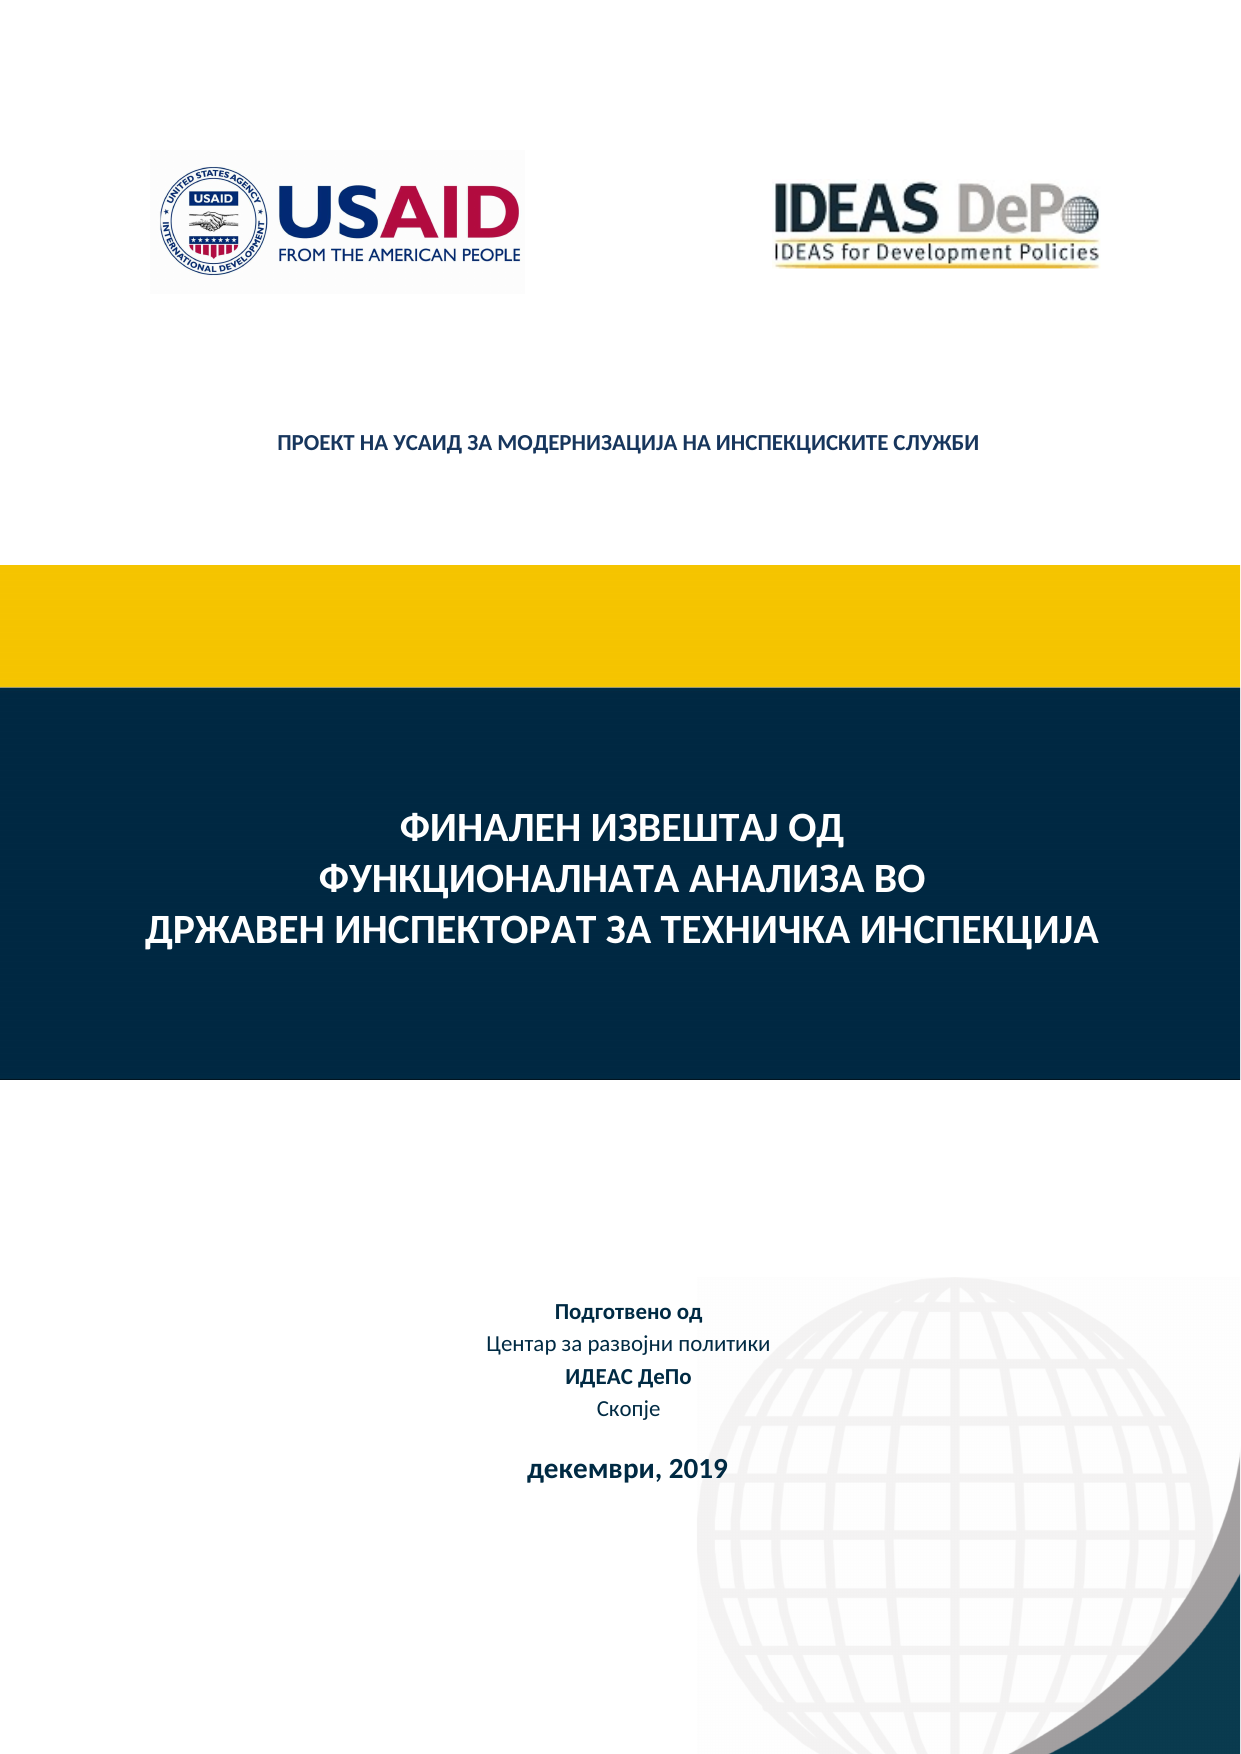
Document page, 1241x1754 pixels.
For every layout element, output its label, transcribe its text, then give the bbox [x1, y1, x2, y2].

picture [772, 179, 1103, 274]
text ПРОЕКТ НА УСАИД ЗА МОДЕРНИЗАЦИЈА НА ИНСПЕКЦИСКИТЕ СЛУЖБИ [150, 428, 1107, 456]
picture [0, 565, 1241, 1080]
picture [150, 150, 525, 294]
text Подготвено од [150, 1297, 1107, 1325]
text ИДЕАС ДеПо [150, 1362, 1107, 1390]
text Центар за развојни политики [150, 1329, 1107, 1358]
text Скопје [150, 1394, 1107, 1422]
picture [696, 1277, 1241, 1754]
